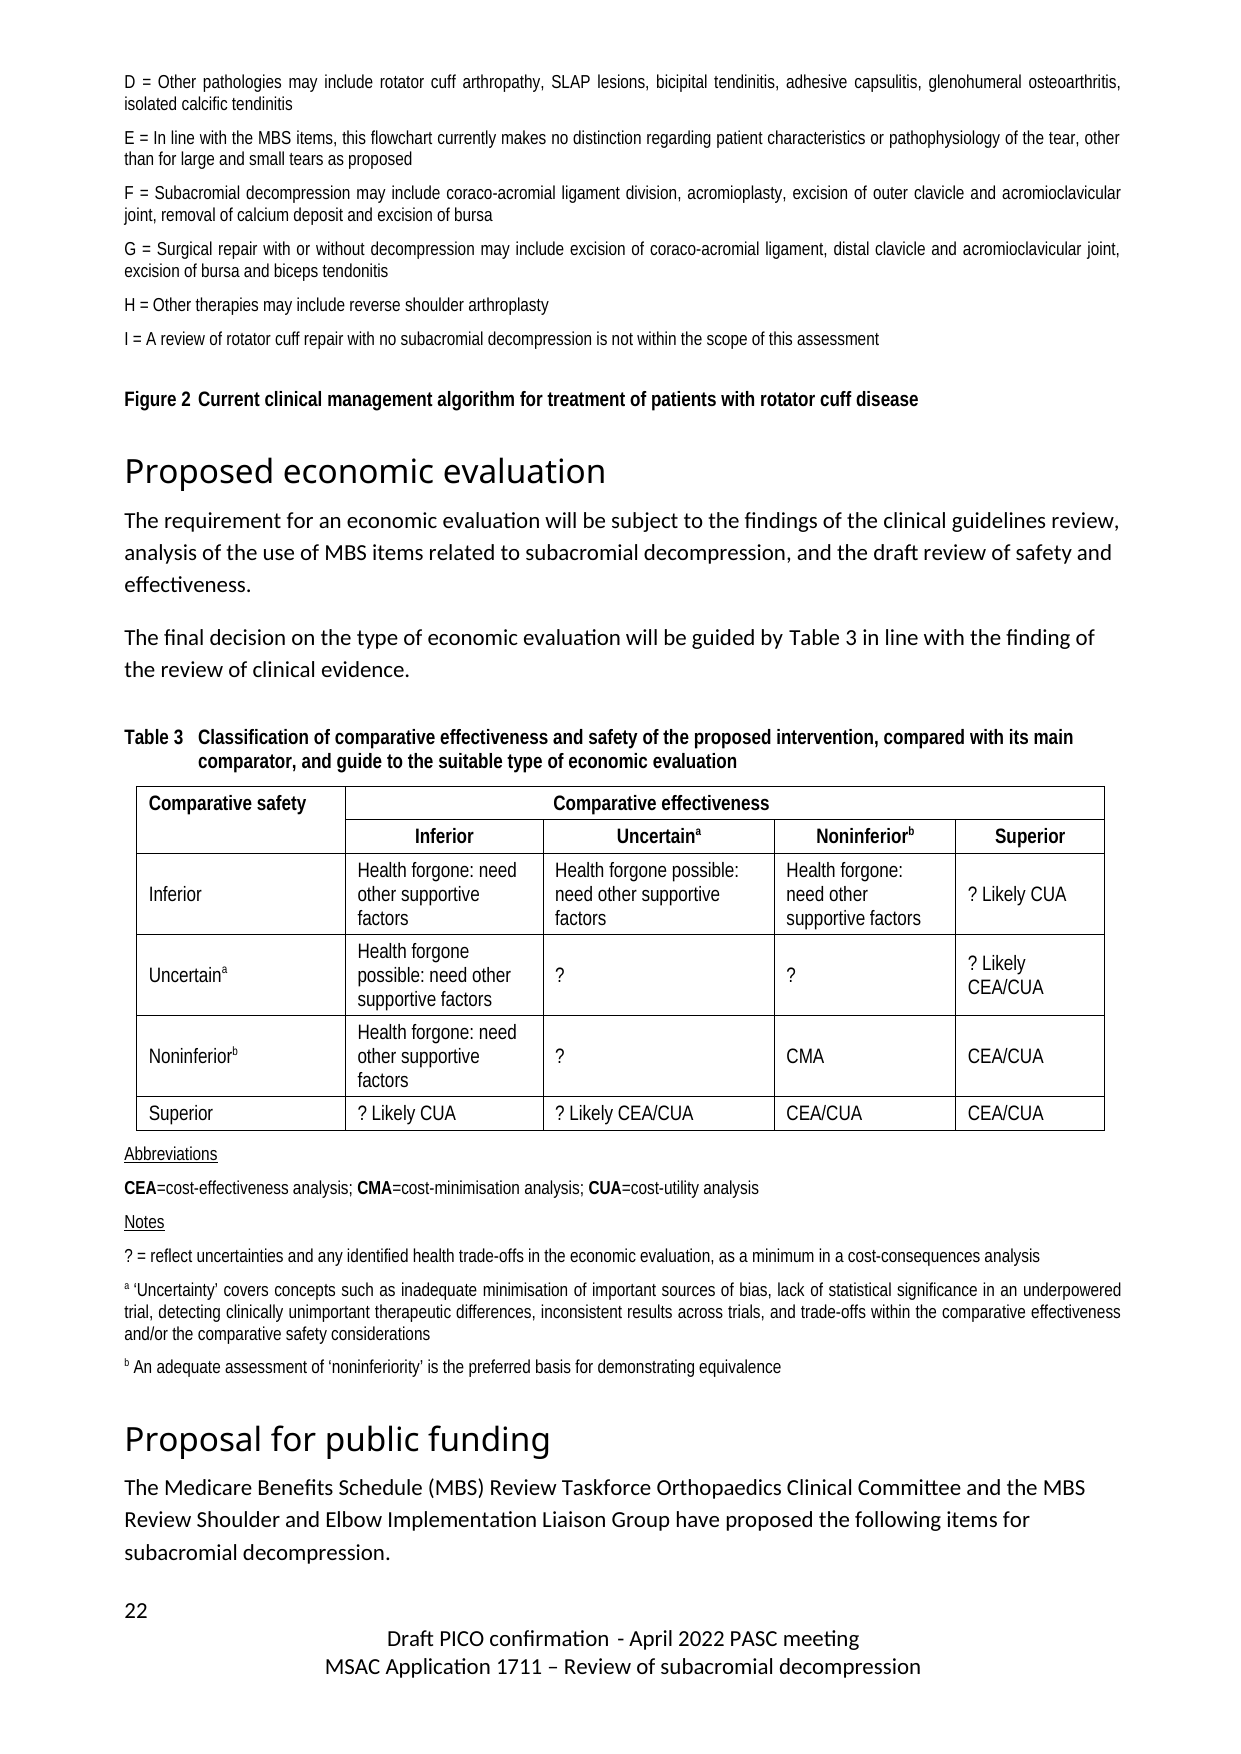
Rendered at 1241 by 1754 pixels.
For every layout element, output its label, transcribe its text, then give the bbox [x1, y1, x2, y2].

text G = Surgical repair with or without decompression may include excision of coraco-acromial ligament, distal clavicle and acromioclavicular joint, excision of bursa and biceps tendonitis [124, 238, 1122, 281]
table_cell Health forgone: need other supportive factors [775, 854, 955, 934]
table_cell Noninferiorb [775, 820, 955, 852]
text The final decision on the type of economic evaluation will be guided by Table 3 in line with the finding of the review of clinical evidence. [124, 623, 1122, 684]
table_cell CEA/CUA [956, 1016, 1104, 1096]
table_header [956, 787, 1104, 819]
table_cell Health forgone: need other supportive factors [346, 854, 543, 934]
text I = A review of rotator cuff repair with no subacromial decompression is not within the scope of this assessment [124, 328, 1122, 349]
table_cell Superior [137, 1097, 345, 1129]
text b An adequate assessment of ‘noninferiority’ is the preferred basis for demonstrating equivalence [124, 1356, 1122, 1378]
table_cell ? [775, 935, 955, 1015]
text Abbreviations [124, 1143, 1122, 1164]
table_header Comparative effectiveness [543, 787, 774, 819]
table_cell ? [544, 935, 774, 1015]
text CEA=cost-effectiveness analysis; CMA=cost-minimisation analysis; CUA=cost-utility analysis [124, 1177, 1122, 1199]
table_header Comparative safety- [137, 787, 345, 852]
table_cell Inferior [137, 854, 345, 934]
table_header [774, 787, 956, 819]
table_cell Uncertaina [544, 820, 774, 852]
table_cell CEA/CUA [956, 1097, 1104, 1129]
text D = Other pathologies may include rotator cuff arthropathy, SLAP lesions, bicipital tendinitis, adhesive capsulitis, glenohumeral osteoarthritis, isolated calcific tendinitis [124, 71, 1122, 114]
text a ‘Uncertainty’ covers concepts such as inadequate minimisation of important sources of bias, lack of statistical significance in an underpowered trial, detecting clinically unimportant therapeutic differences, inconsistent results across trials, and trade-offs within the comparative effectiveness and/or the comparative safety considerations [124, 1279, 1122, 1344]
table_cell Health forgone: need other supportive factors [346, 1016, 543, 1096]
text F = Subacromial decompression may include coraco-acromial ligament division, acromioplasty, excision of outer clavicle and acromioclavicular joint, removal of calcium deposit and excision of bursa [124, 182, 1122, 225]
table_cell CEA/CUA [775, 1097, 955, 1129]
text The requirement for an economic evaluation will be subject to the findings of the clinical guidelines review, analysis of the use of MBS items related to subacromial decompression, and the draft review of safety and effectiveness. [124, 506, 1122, 598]
text E = In line with the MBS items, this flowchart currently makes no distinction regarding patient characteristics or pathophysiology of the tear, other than for large and small tears as proposed [124, 127, 1122, 170]
text Figure 2 Current clinical management algorithm for treatment of patients with rotator cuff disease [124, 387, 1122, 411]
table_cell Superior [956, 820, 1104, 852]
table_cell Health forgone possible: need other supportive factors [346, 935, 543, 1015]
table_cell Inferior [346, 820, 543, 852]
text H = Other therapies may include reverse shoulder arthroplasty [124, 293, 1122, 315]
text Notes [124, 1211, 1122, 1233]
text The Medicare Benefits Schedule (MBS) Review Taskforce Orthopaedics Clinical Committee and the MBS Review Shoulder and Elbow Implementation Liaison Group have proposed the following items for subacromial decompression. [124, 1473, 1122, 1566]
table_cell Uncertaina [137, 935, 345, 1015]
subtitle Proposed economic evaluation [124, 448, 1122, 493]
table_cell ? Likely CUA [956, 854, 1104, 934]
text ? = reflect uncertainties and any identified health trade-offs in the economic evaluation, as a minimum in a cost-consequences analysis [124, 1245, 1122, 1267]
table_cell CMA [775, 1016, 955, 1096]
table_cell Noninferiorb [137, 1016, 345, 1096]
table_cell ? Likely CEA/CUA [956, 935, 1104, 1015]
table_cell ? [544, 1016, 774, 1096]
subtitle Proposal for public funding [124, 1416, 1122, 1461]
table_cell ? Likely CUA [346, 1097, 543, 1129]
table_cell Health forgone possible: need other supportive factors [544, 854, 774, 934]
text Table 3 Classification of comparative effectiveness and safety of the proposed intervention, compared with its main comparator, and guide to the suitable type of economic evaluation [124, 725, 1122, 773]
table_cell ? Likely CEA/CUA [544, 1097, 774, 1129]
table_header [346, 787, 543, 819]
